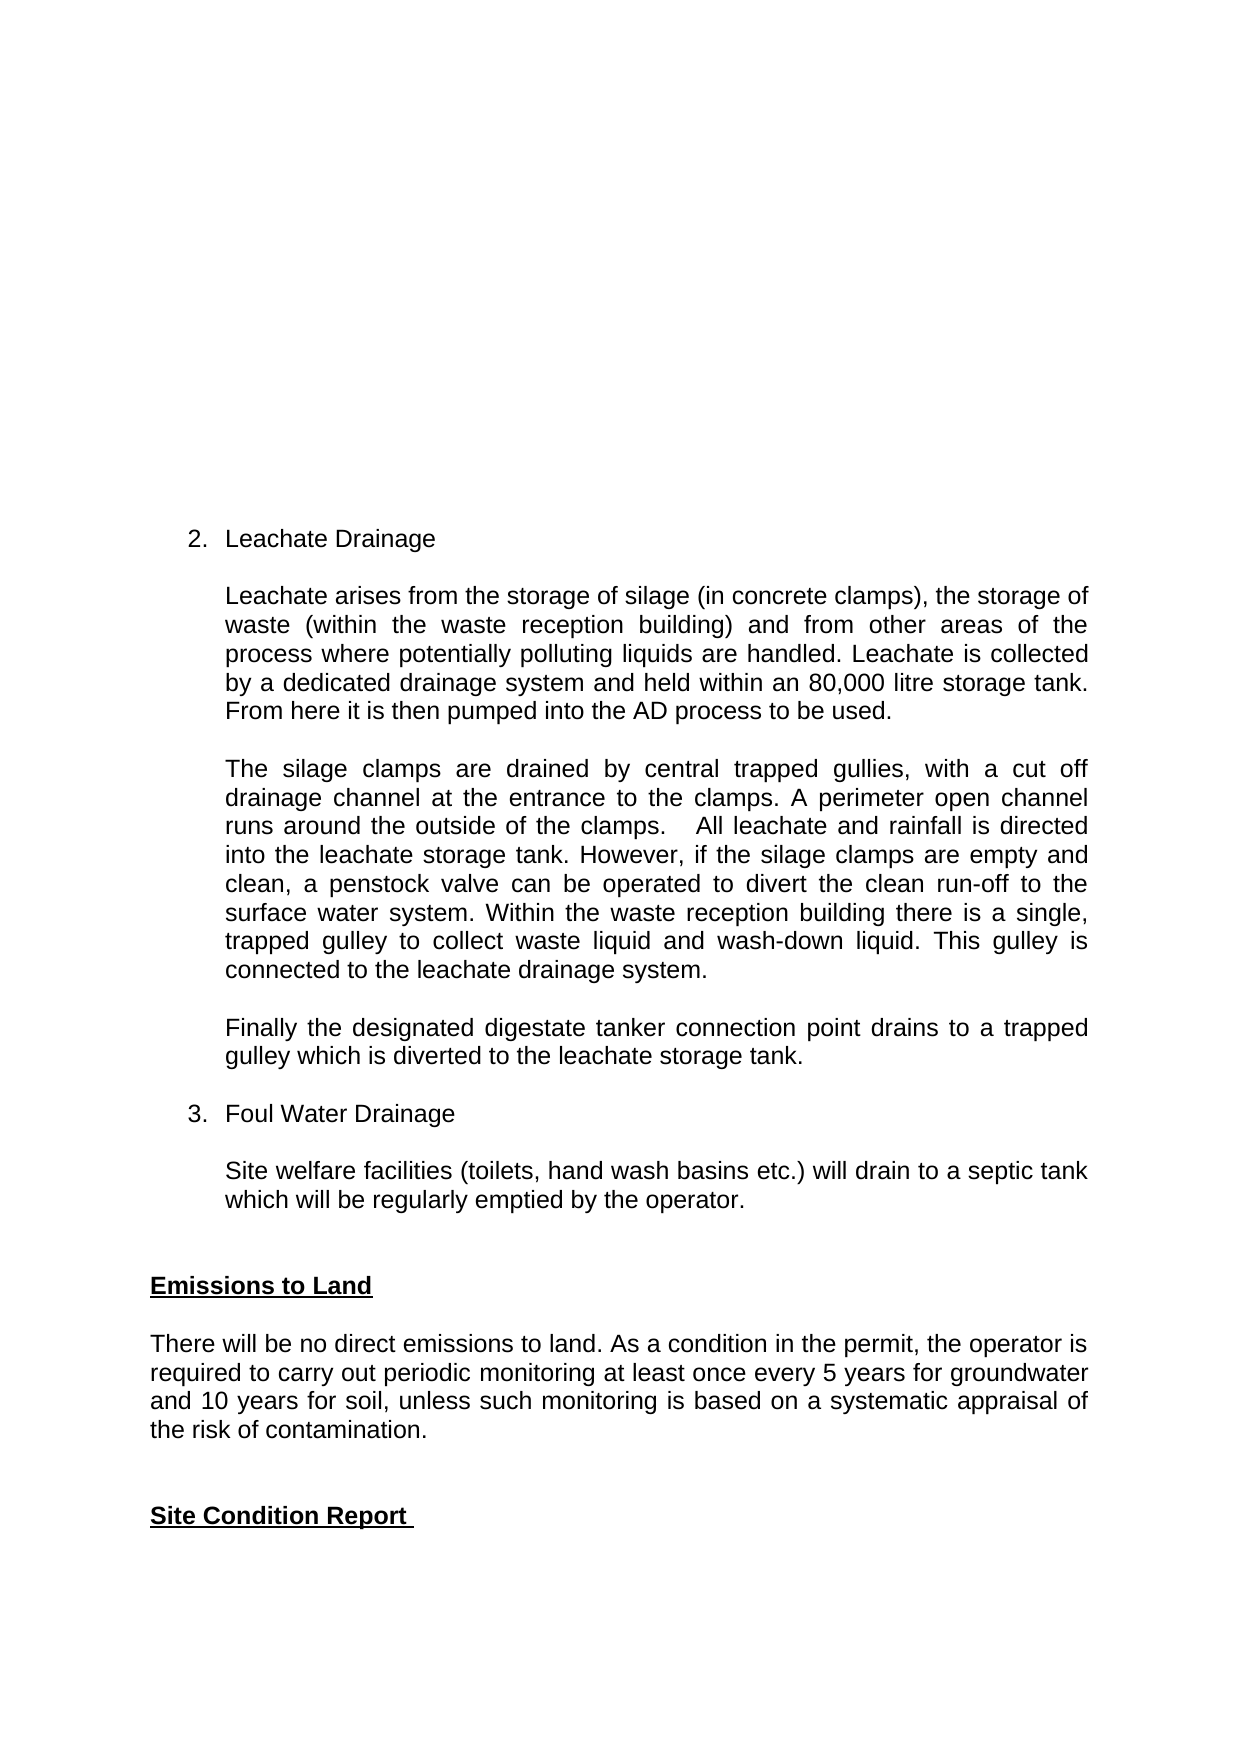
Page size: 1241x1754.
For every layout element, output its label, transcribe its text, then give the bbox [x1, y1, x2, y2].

text There will be no direct emissions to land. As a condition in the permit, the operator is required to carry out periodic monitoring at least once every 5 years for groundwater and 10 years for soil, unless such monitoring is based on a systematic appraisal of the risk of contamination. [150, 1329, 1090, 1444]
list Finally the designated digestate tanker connection point drains to a trapped gulley which is diverted to the leachate storage tank. [225, 1012, 1090, 1070]
list Foul Water Drainage [187, 1099, 1090, 1127]
text Emissions to Land [150, 1271, 1090, 1300]
list Site welfare facilities (toilets, hand wash basins etc.) will drain to a septic tank which will be regularly emptied by the operator. [225, 1156, 1090, 1214]
list Leachate Drainage [187, 524, 1090, 552]
list Leachate arises from the storage of silage (in concrete clamps), the storage of waste (within the waste reception building) and from other areas of the process where potentially polluting liquids are handled. Leachate is collected by a dedicated drainage system and held within an 80,000 litre storage tank. From here it is then pumped into the AD process to be used. [225, 581, 1090, 725]
text Site Condition Report [150, 1501, 1090, 1530]
list The silage clamps are drained by central trapped gullies, with a cut off drainage channel at the entrance to the clamps. A perimeter open channel runs around the outside of the clamps. All leachate and rainfall is directed into the leachate storage tank. However, if the silage clamps are empty and clean, a penstock valve can be operated to divert the clean run-off to the surface water system. Within the waste reception building there is a single, trapped gulley to collect waste liquid and wash-down liquid. This gulley is connected to the leachate drainage system. [225, 754, 1090, 984]
